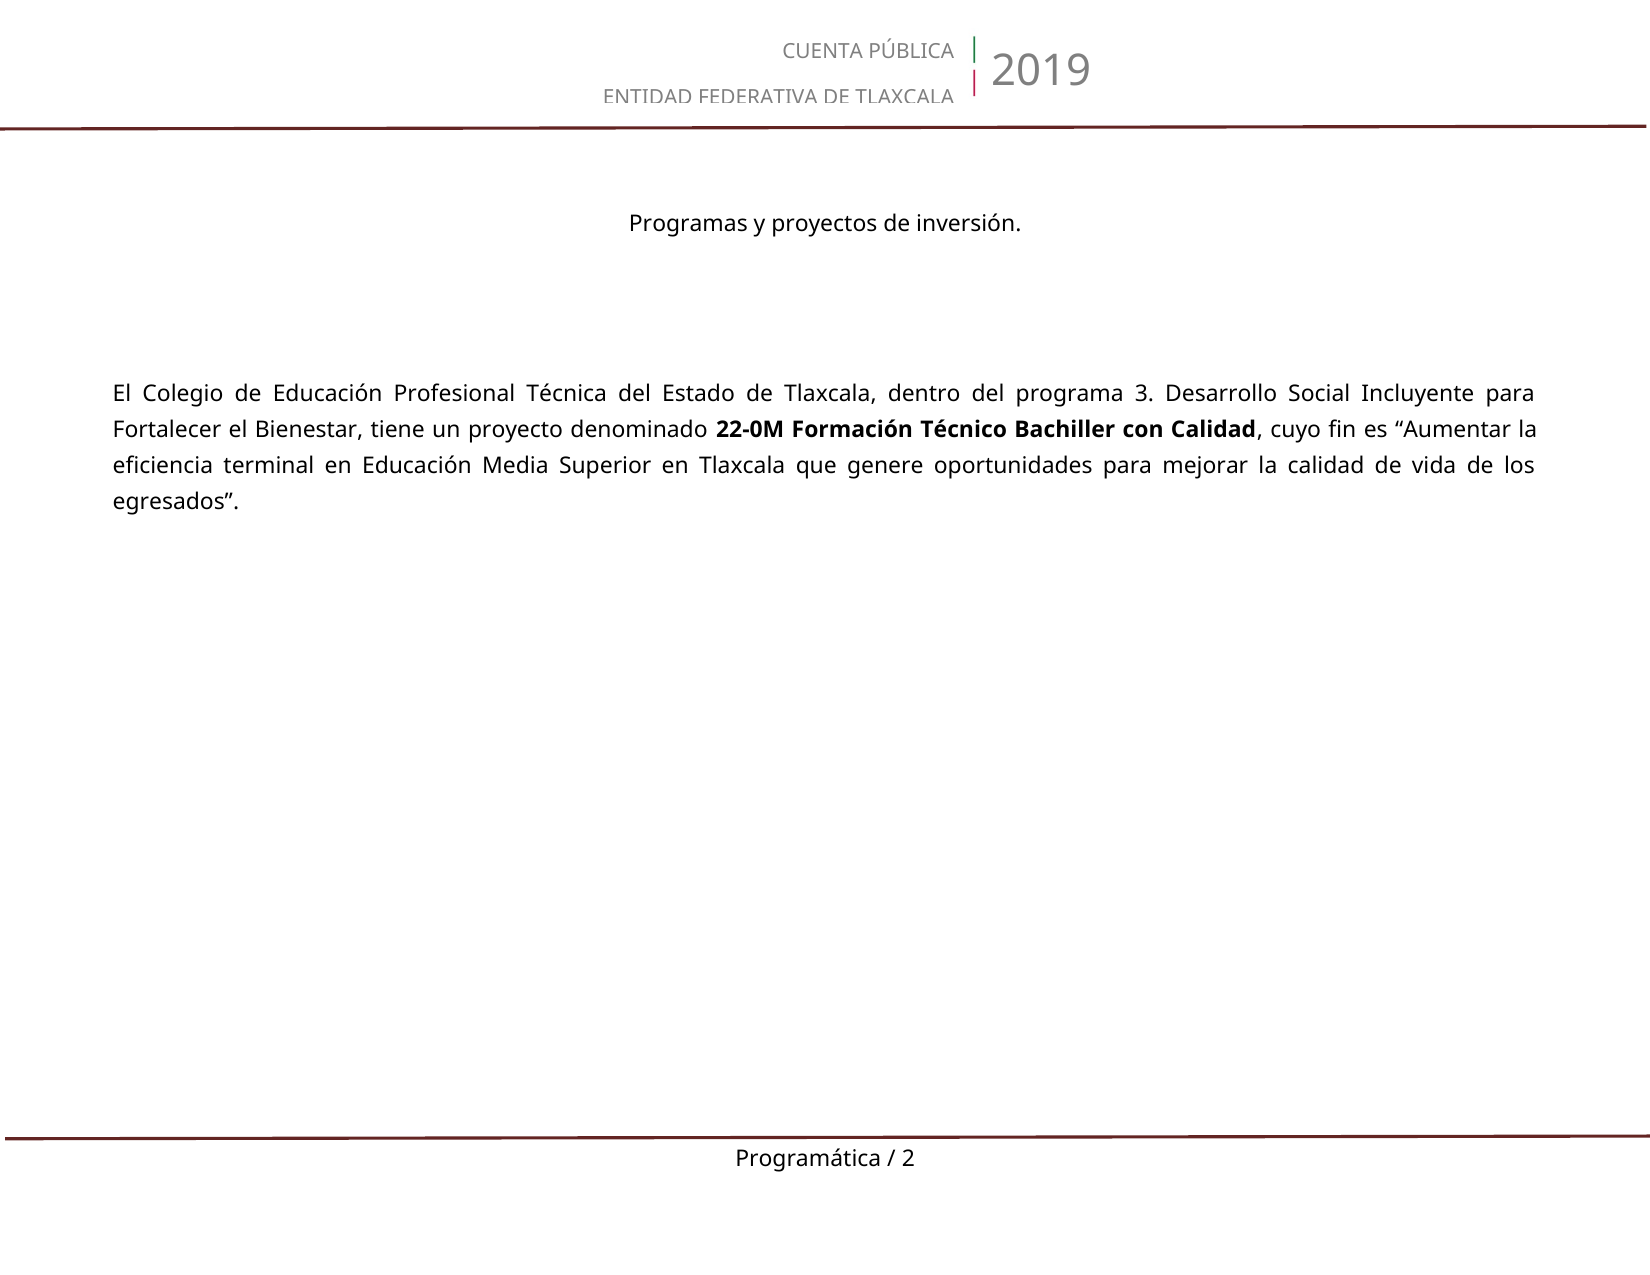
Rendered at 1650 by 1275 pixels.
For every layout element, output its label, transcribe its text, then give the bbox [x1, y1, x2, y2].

text El Colegio de Educación Profesional Técnica del Estado de Tlaxcala, dentro del programa 3. Desarrollo Social Incluyente para Fortalecer el Bienestar, tiene un proyecto denominado 22-0M Formación Técnico Bachiller con Calidad, cuyo fin es “Aumentar la eficiencia terminal en Educación Media Superior en Tlaxcala que genere oportunidades para mejorar la calidad de vida de los egresados”. [112, 377, 1537, 516]
picture [968, 28, 985, 99]
text Programas y proyectos de inversión. [112, 207, 1537, 238]
